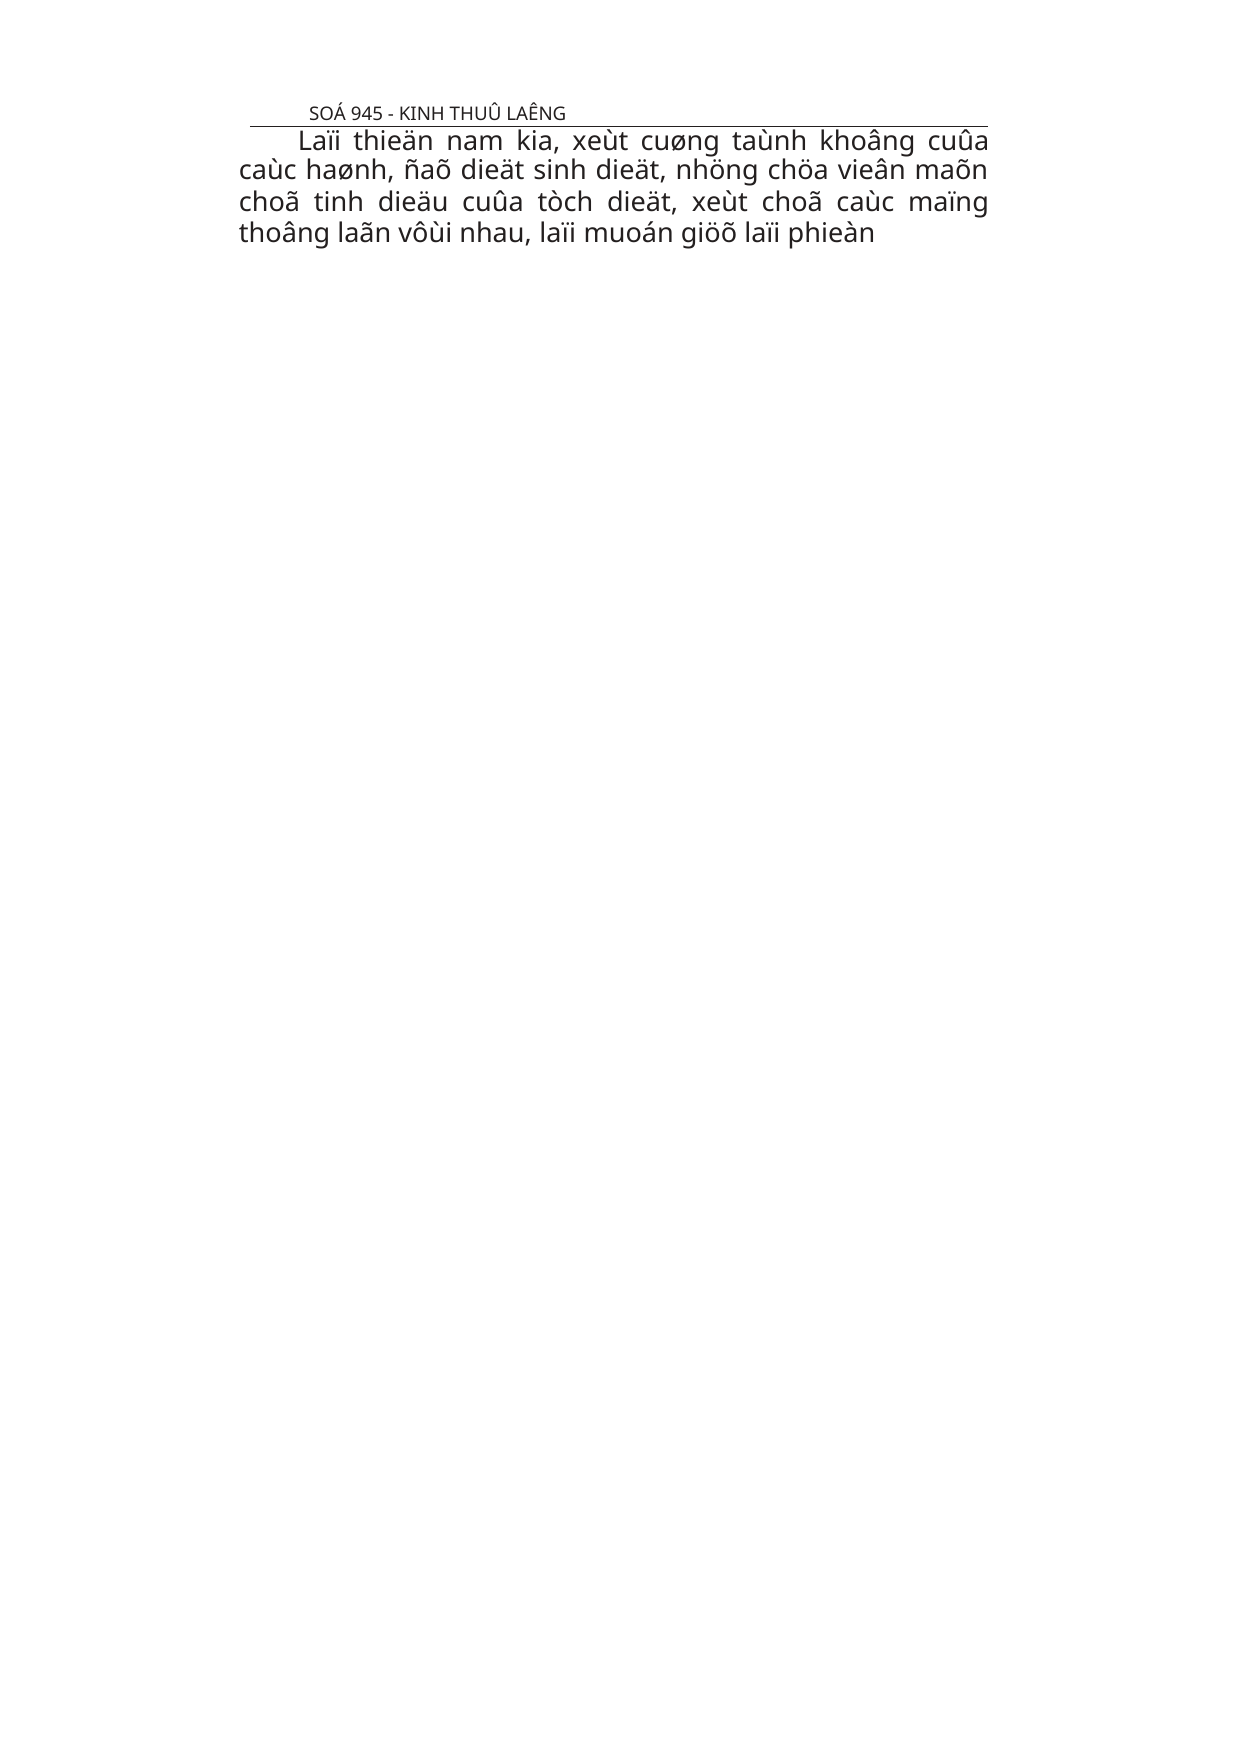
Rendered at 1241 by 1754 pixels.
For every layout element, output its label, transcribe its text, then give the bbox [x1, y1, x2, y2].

text Laïi thieän nam kia, xeùt cuøng taùnh khoâng cuûa caùc haønh, ñaõ dieät sinh dieät, nhöng chöa vieân maõn choã tinh dieäu cuûa tòch dieät, xeùt choã caùc maïng thoâng laãn vôùi nhau, laïi muoán giöõ laïi phieàn [239, 125, 990, 250]
